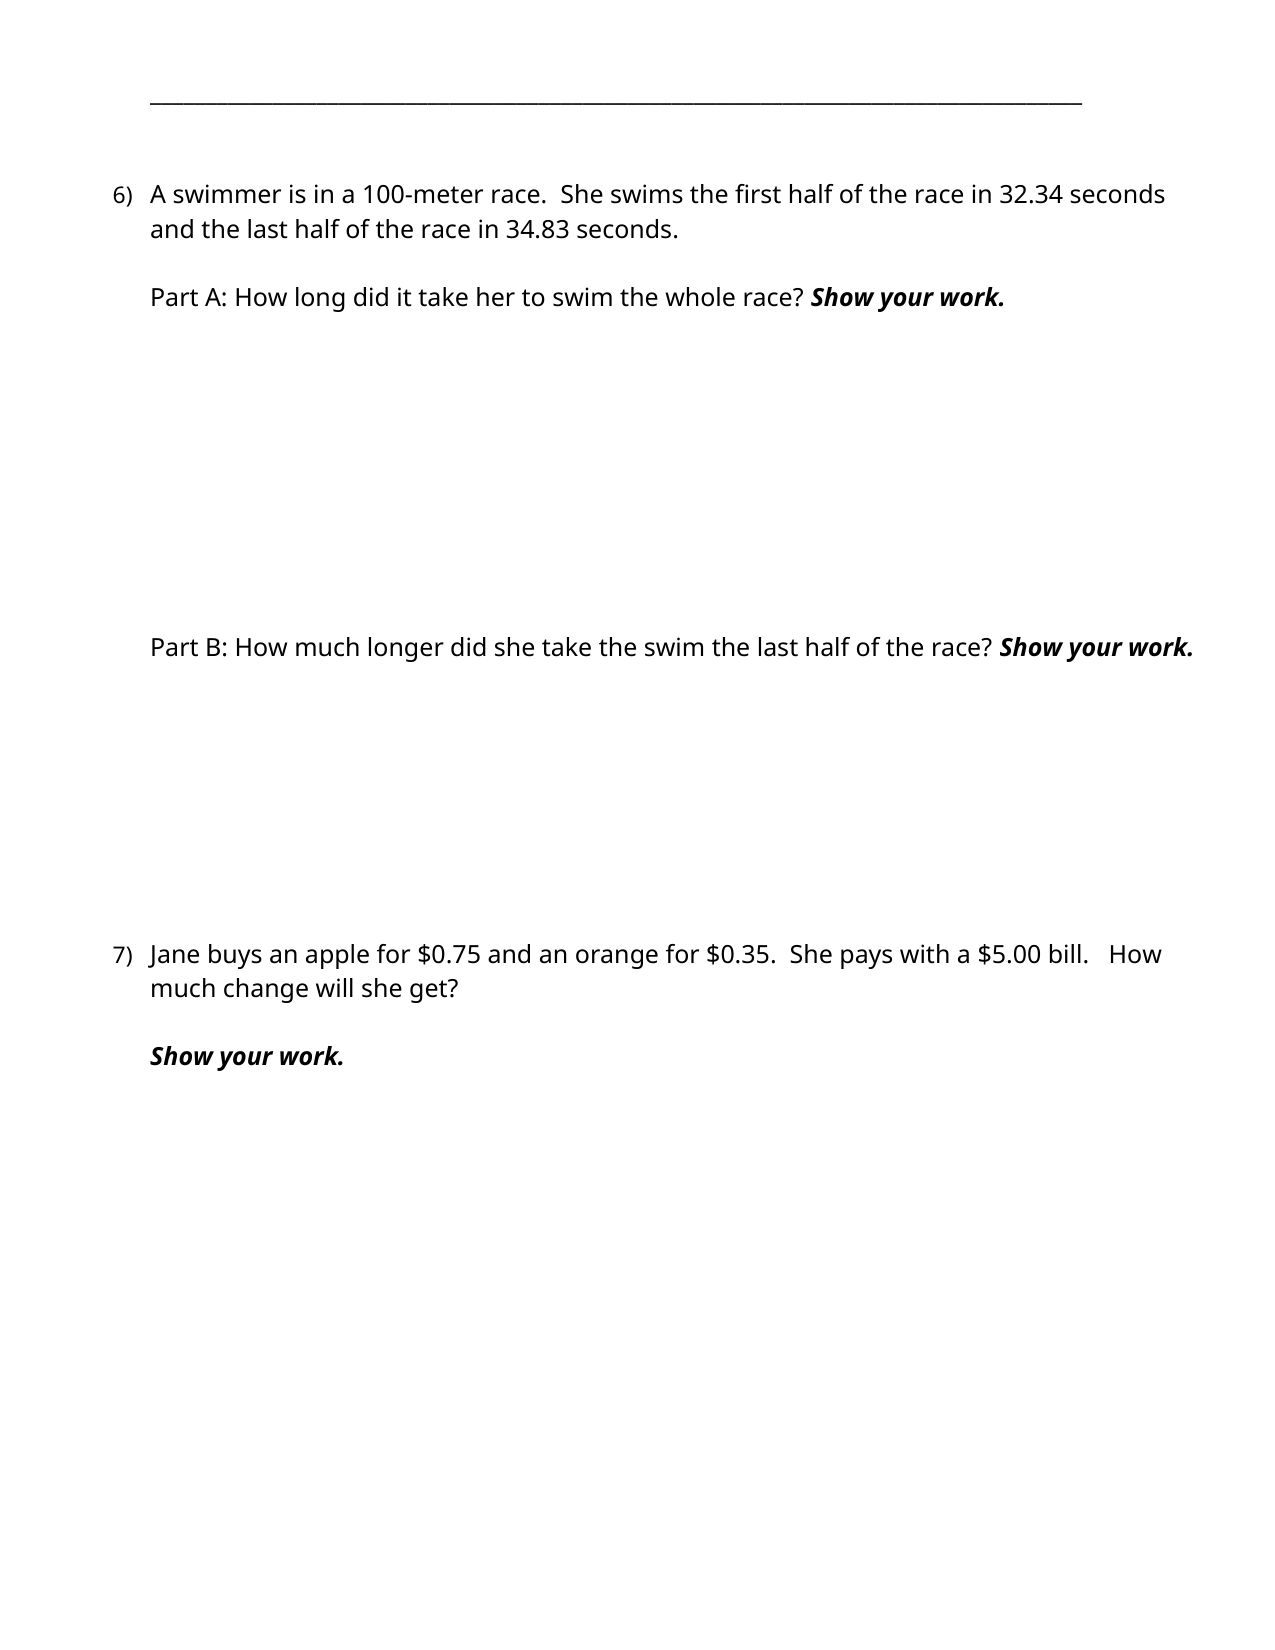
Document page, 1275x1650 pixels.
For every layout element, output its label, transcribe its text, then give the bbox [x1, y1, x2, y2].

list Part A: How long did it take her to swim the whole race? Show your work. [150, 279, 1200, 313]
list Part B: How much longer did she take the swim the last half of the race? Show your work. [150, 630, 1200, 664]
list A swimmer is in a 100-meter race. She swims the first half of the race in 32.34 seconds and the last half of the race in 34.83 seconds. [112, 177, 1200, 245]
list Show your work. [150, 1038, 1200, 1072]
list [150, 75, 1200, 109]
list Jane buys an apple for $0.75 and an orange for $0.35. She pays with a $5.00 bill. How much change will she get? [112, 936, 1200, 1004]
